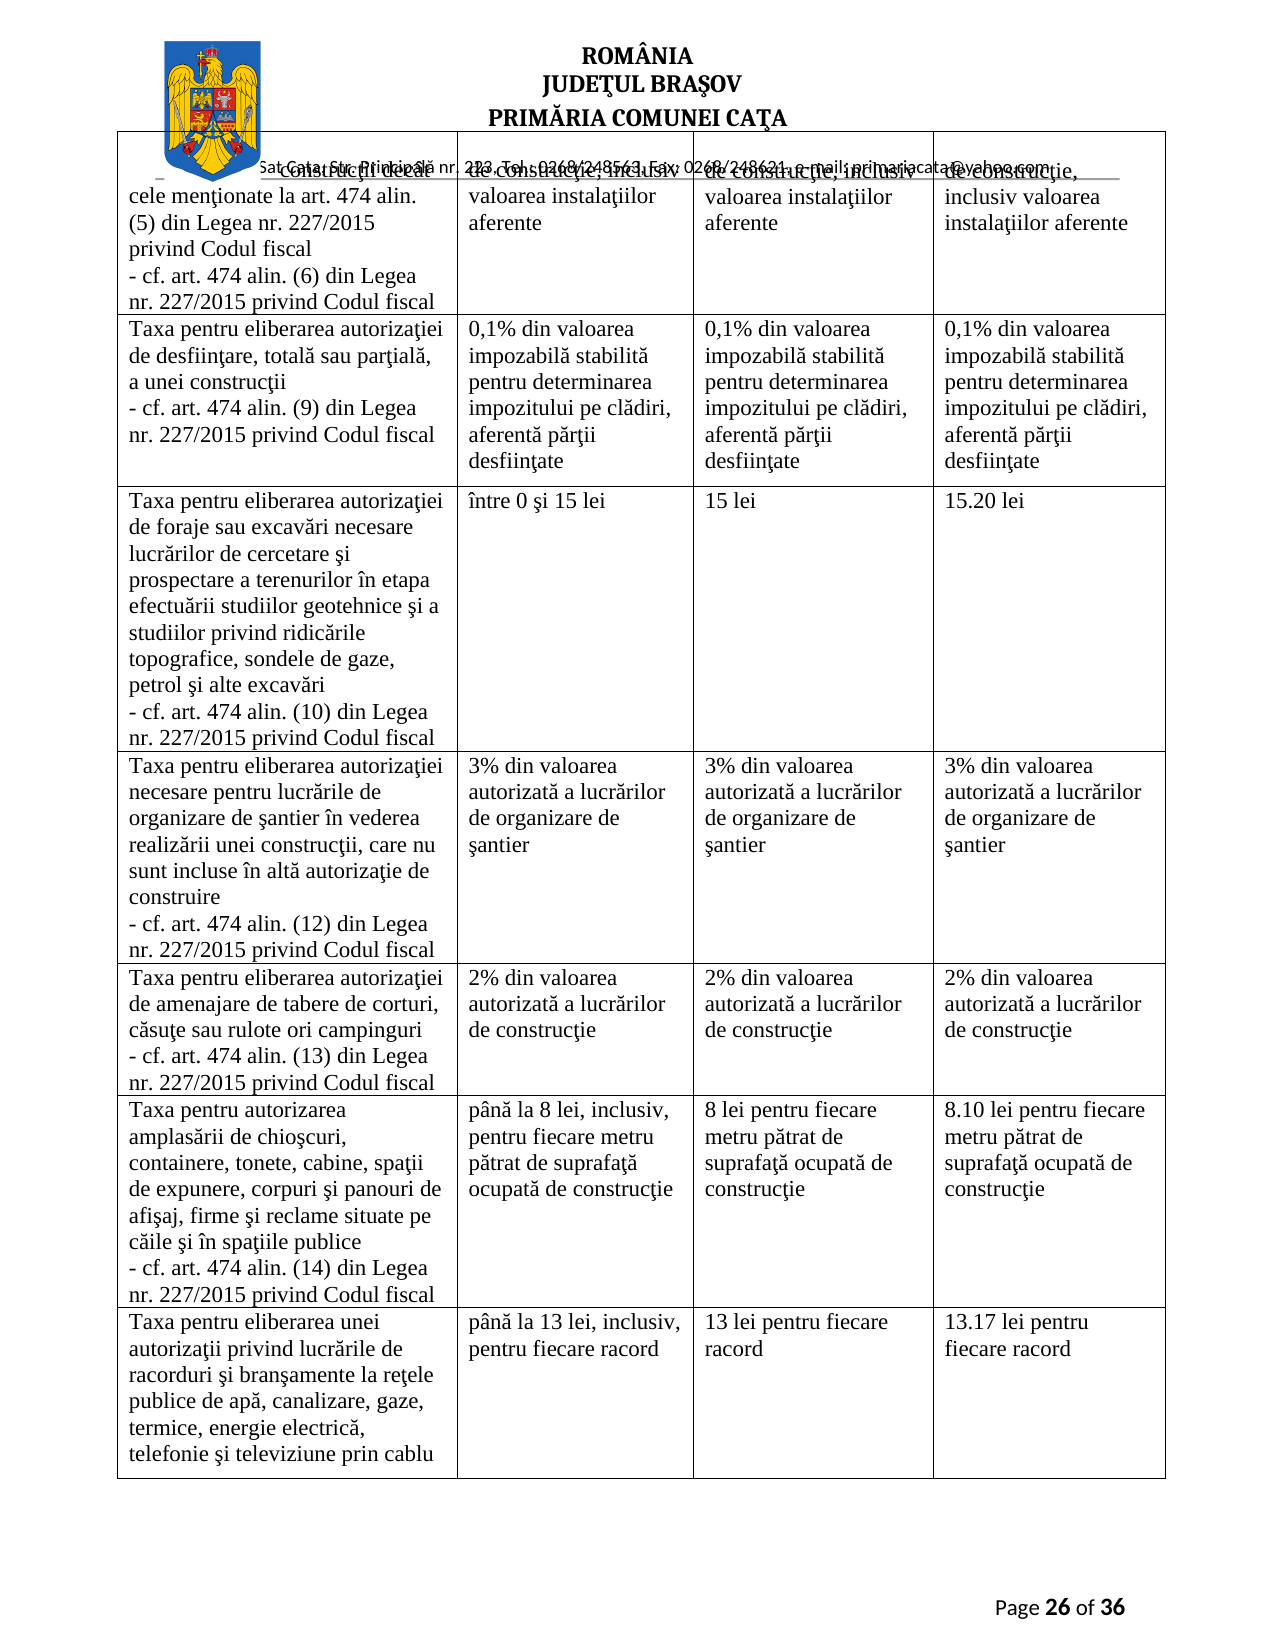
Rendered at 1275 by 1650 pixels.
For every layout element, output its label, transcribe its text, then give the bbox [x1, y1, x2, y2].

table_cell până la 8 lei, inclusiv, pentru fiecare metru pătrat de suprafaţă ocupată de construcţie [458, 1096, 693, 1307]
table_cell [458, 132, 693, 314]
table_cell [694, 132, 933, 314]
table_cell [118, 1308, 457, 1478]
table_cell Taxa pentru autorizarea amplasării de chioşcuri, containere, tonete, cabine, spaţii de expunere, corpuri şi panouri de afişaj, firme şi reclame situate pe căile şi în spaţiile publice - cf. art. 474 alin. (14) din Legea nr. 227/2015 privind Codul fiscal [118, 1096, 457, 1307]
table_cell între 0 şi 15 lei [458, 487, 693, 751]
table_cell 2% din valoarea autorizată a lucrărilor de construcţie [458, 964, 693, 1095]
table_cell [934, 1308, 1165, 1478]
table_cell 0,1% din valoarea impozabilă stabilită pentru determinarea impozitului pe clădiri, aferentă părţii desfiinţate [934, 315, 1165, 486]
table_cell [694, 1308, 933, 1478]
table_cell 3% din valoarea autorizată a lucrărilor de organizare de şantier [458, 752, 693, 962]
table_cell 8 lei pentru fiecare metru pătrat de suprafaţă ocupată de construcţie [694, 1096, 933, 1307]
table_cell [118, 132, 457, 314]
table_cell Taxa pentru eliberarea autorizaţiei de foraje sau excavări necesare lucrărilor de cercetare şi prospectare a terenurilor în etapa efectuării studiilor geotehnice şi a studiilor privind ridicările topografice, sondele de gaze, petrol şi alte excavări - cf. art. 474 alin. (10) din Legea nr. 227/2015 privind Codul fiscal [118, 487, 457, 751]
table_cell 0,1% din valoarea impozabilă stabilită pentru determinarea impozitului pe clădiri, aferentă părţii desfiinţate [458, 315, 693, 486]
table_cell Taxa pentru eliberarea autorizaţiei necesare pentru lucrările de organizare de şantier în vederea realizării unei construcţii, care nu sunt incluse în altă autorizaţie de construire - cf. art. 474 alin. (12) din Legea nr. 227/2015 privind Codul fiscal [118, 752, 457, 962]
table_cell 15 lei [694, 487, 933, 751]
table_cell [934, 132, 1165, 314]
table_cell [458, 1308, 693, 1478]
table_cell 8.10 lei pentru fiecare metru pătrat de suprafaţă ocupată de construcţie [934, 1096, 1165, 1307]
table_cell Taxa pentru eliberarea autorizaţiei de amenajare de tabere de corturi, căsuţe sau rulote ori campinguri - cf. art. 474 alin. (13) din Legea nr. 227/2015 privind Codul fiscal [118, 964, 457, 1095]
picture [164, 41, 261, 131]
table_cell 15.20 lei [934, 487, 1165, 751]
table_cell 2% din valoarea autorizată a lucrărilor de construcţie [934, 964, 1165, 1095]
table_cell Taxa pentru eliberarea autorizaţiei de desfiinţare, totală sau parţială, a unei construcţii - cf. art. 474 alin. (9) din Legea nr. 227/2015 privind Codul fiscal [118, 315, 457, 486]
table_cell 3% din valoarea autorizată a lucrărilor de organizare de şantier [694, 752, 933, 962]
table_cell 2% din valoarea autorizată a lucrărilor de construcţie [694, 964, 933, 1095]
table_cell 3% din valoarea autorizată a lucrărilor de organizare de şantier [934, 752, 1165, 962]
table_cell 0,1% din valoarea impozabilă stabilită pentru determinarea impozitului pe clădiri, aferentă părţii desfiinţate [694, 315, 933, 486]
